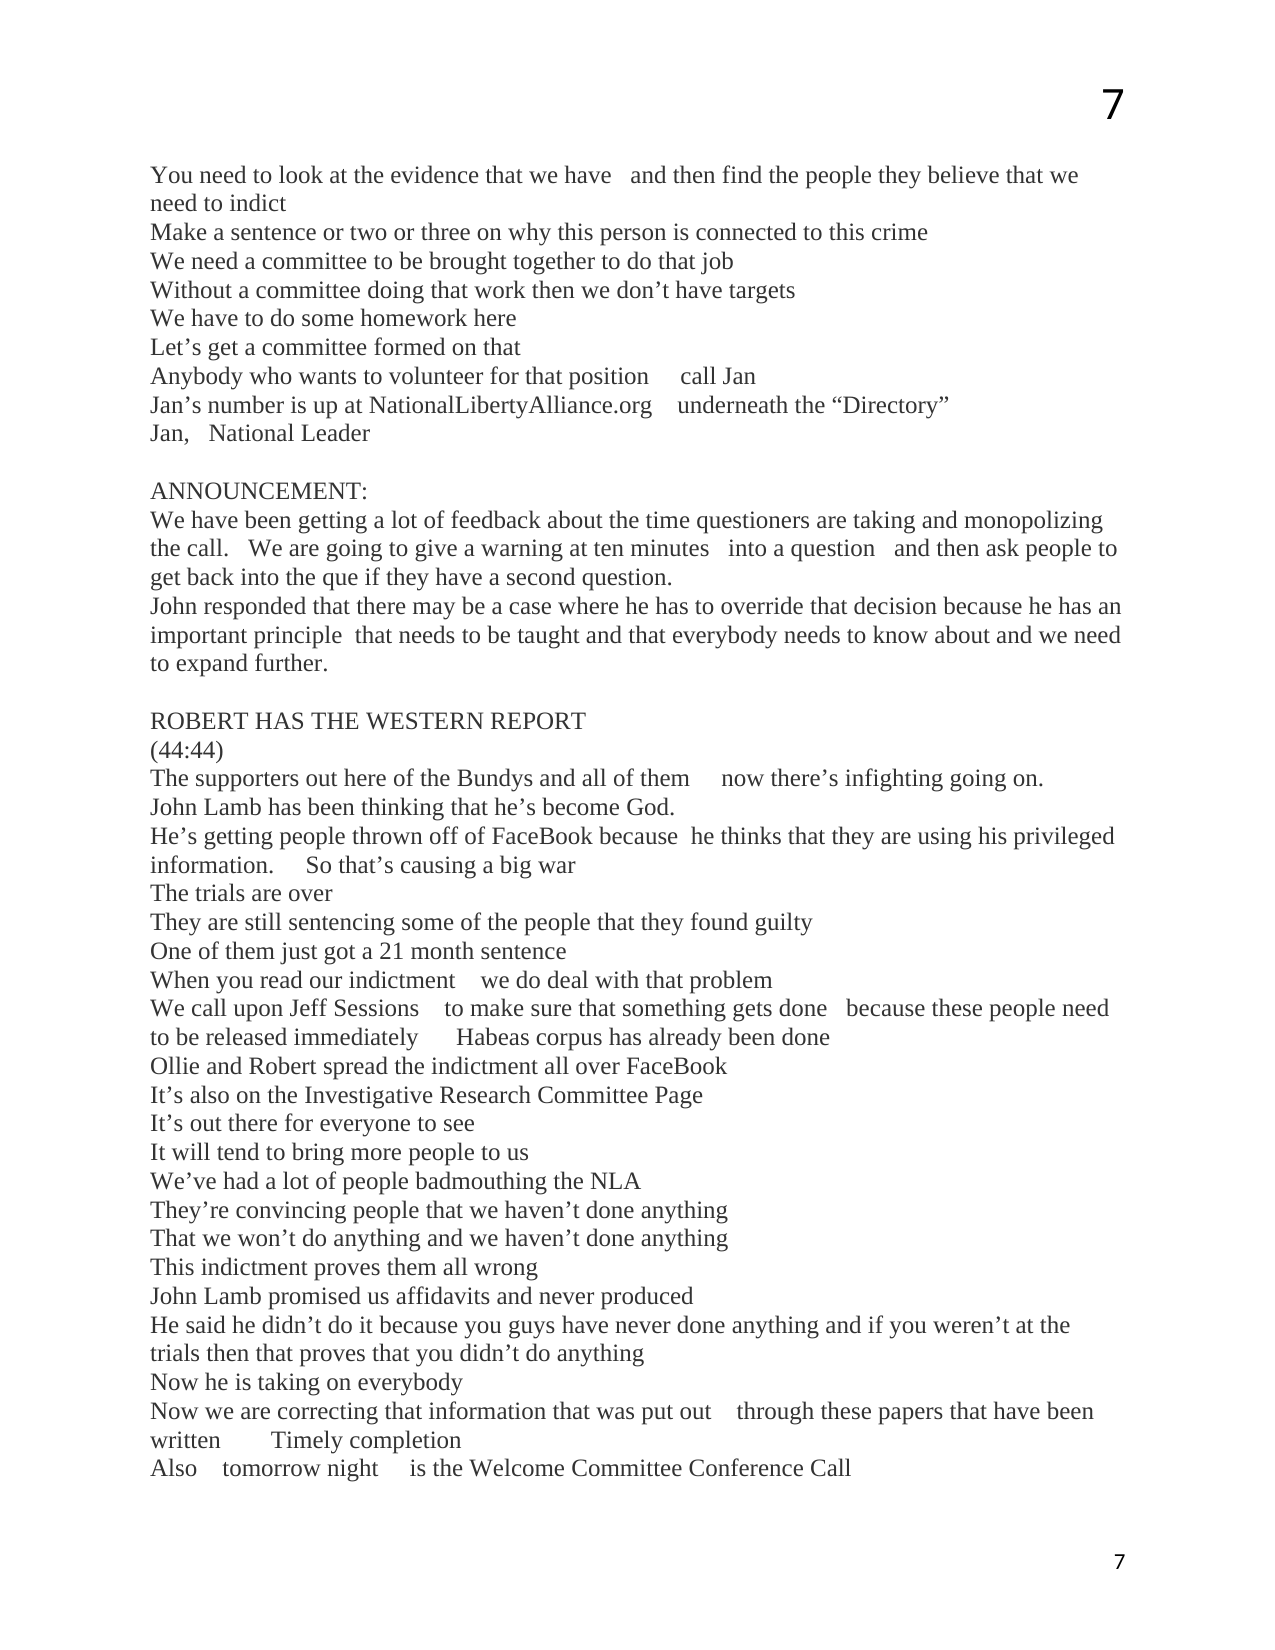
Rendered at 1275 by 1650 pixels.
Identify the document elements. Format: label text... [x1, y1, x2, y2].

text Jan, National Leader [150, 418, 1125, 447]
text Anybody who wants to volunteer for that position call Jan [150, 361, 1125, 390]
text ANNOUNCEMENT: [150, 476, 1125, 505]
text We call upon Jeff Sessions to make sure that something gets done because these people need to be released immediately Habeas corpus has already been done [150, 993, 1125, 1051]
text We’ve had a lot of people badmouthing the NLA [150, 1166, 1125, 1195]
text Ollie and Robert spread the indictment all over FaceBook [150, 1051, 1125, 1080]
text He said he didn’t do it because you guys have never done anything and if you weren’t at the trials then that proves that you didn’t do anything [150, 1310, 1125, 1367]
text John Lamb has been thinking that he’s become God. [150, 792, 1125, 821]
text He’s getting people thrown off of FaceBook because he thinks that they are using his privileged information. So that’s causing a big war [150, 821, 1125, 878]
text We have been getting a lot of feedback about the time questioners are taking and monopolizing the call. We are going to give a warning at ten minutes into a question and then ask people to get back into the que if they have a second question. [150, 505, 1125, 591]
text They’re convincing people that we haven’t done anything [150, 1195, 1125, 1223]
text John responded that there may be a case where he has to override that decision because he has an important principle that needs to be taught and that everybody needs to know about and we need to expand further. [150, 591, 1125, 677]
text It’s also on the Investigative Research Committee Page [150, 1080, 1125, 1108]
text Without a committee doing that work then we don’t have targets [150, 275, 1125, 303]
text Now we are correcting that information that was put out through these papers that have been written Timely completion [150, 1396, 1125, 1453]
text It’s out there for everyone to see [150, 1108, 1125, 1137]
text We need a committee to be brought together to do that job [150, 246, 1125, 275]
text Make a sentence or two or three on why this person is connected to this crime [150, 217, 1125, 246]
text We have to do some homework here [150, 303, 1125, 332]
text John Lamb promised us affidavits and never produced [150, 1281, 1125, 1310]
text The trials are over [150, 878, 1125, 907]
text When you read our indictment we do deal with that problem [150, 965, 1125, 993]
text This indictment proves them all wrong [150, 1252, 1125, 1281]
text They are still sentencing some of the people that they found guilty [150, 907, 1125, 936]
text It will tend to bring more people to us [150, 1137, 1125, 1166]
text (44:44) [150, 735, 1125, 763]
text Let’s get a committee formed on that [150, 332, 1125, 361]
text Also tomorrow night is the Welcome Committee Conference Call [150, 1453, 1125, 1482]
text One of them just got a 21 month sentence [150, 936, 1125, 965]
text That we won’t do anything and we haven’t done anything [150, 1223, 1125, 1252]
text You need to look at the evidence that we have and then find the people they believe that we need to indict [150, 160, 1125, 217]
text ROBERT HAS THE WESTERN REPORT [150, 706, 1125, 735]
text Jan’s number is up at NationalLibertyAlliance.org underneath the “Directory” [150, 390, 1125, 418]
text The supporters out here of the Bundys and all of them now there’s infighting going on. [150, 763, 1125, 792]
text Now he is taking on everybody [150, 1367, 1125, 1396]
